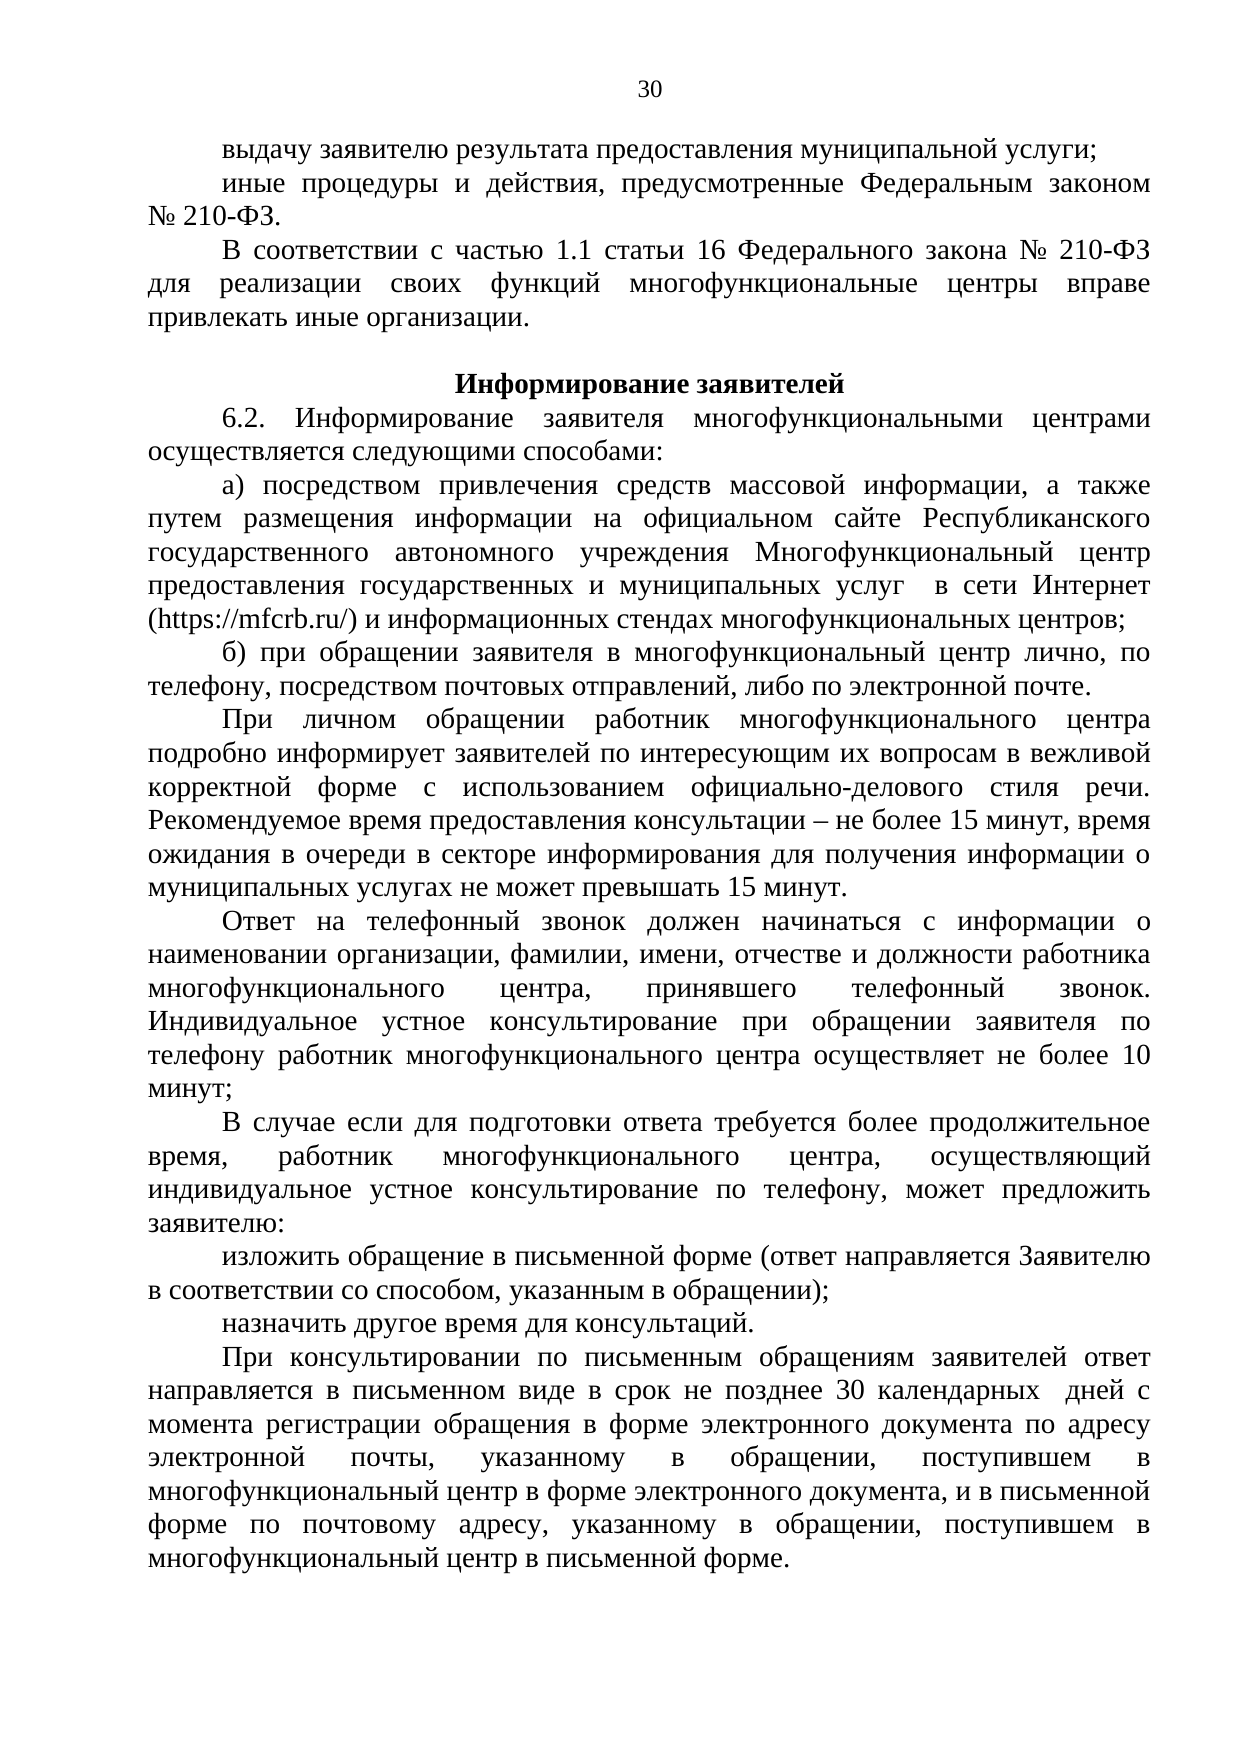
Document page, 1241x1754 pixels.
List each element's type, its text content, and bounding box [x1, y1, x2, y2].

text иные процедуры и действия, предусмотренные Федеральным законом № 210-ФЗ. [148, 165, 1152, 232]
text изложить обращение в письменной форме (ответ направляется Заявителю в соответствии со способом, указанным в обращении); [148, 1238, 1152, 1305]
text В случае если для подготовки ответа требуется более продолжительное время, работник многофункционального центра, осуществляющий индивидуальное устное консультирование по телефону, может предложить заявителю: [148, 1104, 1152, 1238]
text выдачу заявителю результата предоставления муниципальной услуги; [148, 131, 1152, 165]
text б) при обращении заявителя в многофункциональный центр лично, по телефону, посредством почтовых отправлений, либо по электронной почте. [148, 634, 1152, 702]
text а) посредством привлечения средств массовой информации, а также путем размещения информации на официальном сайте Республиканского государственного автономного учреждения Многофункциональный центр предоставления государственных и муниципальных услуг в сети Интернет (https://mfcrb.ru/) и информационных стендах многофункциональных центров; [148, 467, 1152, 634]
text Информирование заявителей [148, 366, 1152, 400]
text Ответ на телефонный звонок должен начинаться с информации о наименовании организации, фамилии, имени, отчестве и должности работника многофункционального центра, принявшего телефонный звонок. Индивидуальное устное консультирование при обращении заявителя по телефону работник многофункционального центра осуществляет не более 10 минут; [148, 903, 1152, 1104]
text В соответствии с частью 1.1 статьи 16 Федерального закона № 210-ФЗ для реализации своих функций многофункциональные центры вправе привлекать иные организации. [148, 232, 1152, 333]
text При консультировании по письменным обращениям заявителей ответ направляется в письменном виде в срок не позднее 30 календарных дней с момента регистрации обращения в форме электронного документа по адресу электронной почты, указанному в обращении, поступившем в многофункциональный центр в форме электронного документа, и в письменной форме по почтовому адресу, указанному в обращении, поступившем в многофункциональный центр в письменной форме. [148, 1339, 1152, 1574]
text назначить другое время для консультаций. [148, 1305, 1152, 1339]
text 6.2. Информирование заявителя многофункциональными центрами осуществляется следующими способами: [148, 400, 1152, 467]
text При личном обращении работник многофункционального центра подробно информирует заявителей по интересующим их вопросам в вежливой корректной форме с использованием официально-делового стиля речи. Рекомендуемое время предоставления консультации – не более 15 минут, время ожидания в очереди в секторе информирования для получения информации о муниципальных услугах не может превышать 15 минут. [148, 702, 1152, 903]
